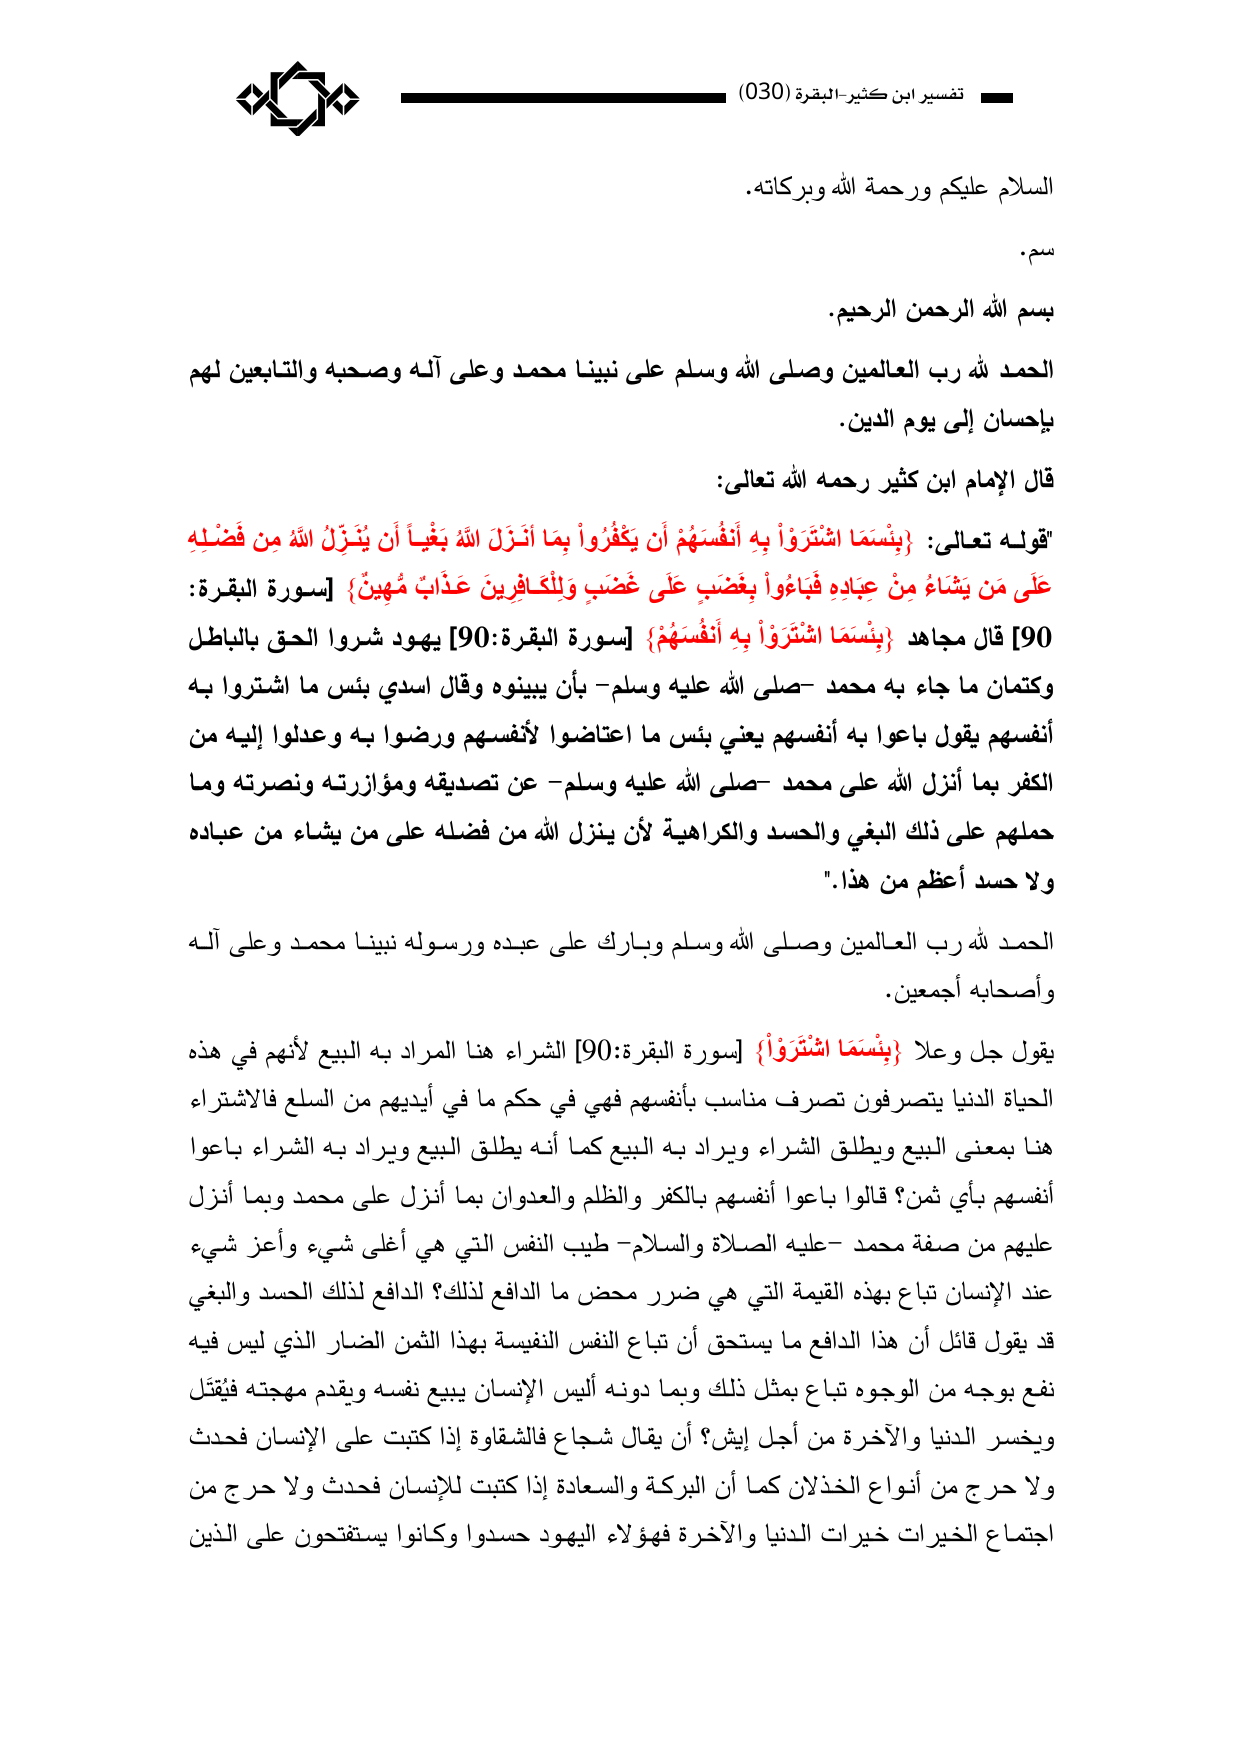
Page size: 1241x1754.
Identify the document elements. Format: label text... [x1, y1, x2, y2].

text قال الإمام ابن كثير رحمه الله تعالى: [187, 455, 1053, 503]
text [187, 1026, 1053, 1557]
text السلام عليكم ورحمة الله وبركاته. [187, 162, 1053, 211]
text بسم الله الرحمن الرحيم. [187, 284, 1053, 333]
text "قوله تعالى: {بِئْسَمَا اشْتَرَوْاْ بِهِ أَنفُسَهُمْ أَن يَكْفُرُواْ بِمَا أنَزَلَ اللَّهُ بَغْياً أَن يُنَزِّلُ اللَّهُ مِن فَضْلِهِ عَلَى مَن يَشَاءُ مِنْ عِبَادِهِ فَبَاءُواْ بِغَضَبٍ عَلَى غَضَبٍ وَلِلْكَافِرِينَ عَذَابٌ مُّهِينٌ} [سورة البقرة:90] قال مجاهد {بِئْسَمَا اشْتَرَوْاْ بِهِ أَنفُسَهُمْ} [سورة البقرة:90] يهود شروا الحق بالباطل وكتمان ما جاء به محمد -صلى الله عليه وسلم- بأن يبينوه وقال اسدي بئس ما اشتروا به أنفسهم يقول باعوا به أنفسهم يعني بئس ما اعتاضوا لأنفسهم ورضوا به وعدلوا إليه من الكفر بما أنزل الله على محمد -صلى الله عليه وسلم- عن تصديقه ومؤازرته ونصرته وما حملهم على ذلك البغي والحسد والكراهية لأن ينزل الله من فضله على من يشاء من عباده ولا حسد أعظم من هذا." [187, 516, 1053, 904]
text الحمد لله رب العالمين وصلى الله وسلم وبارك على عبده ورسوله نبينا محمد وعلى آله وأصحابه أجمعين. [187, 917, 1053, 1013]
text الحمد لله رب العالمين وصلى الله وسلم على نبينا محمد وعلى آله وصحبه والتابعين لهم بإحسان إلى يوم الدين. [187, 345, 1053, 442]
text سم. [187, 223, 1053, 272]
